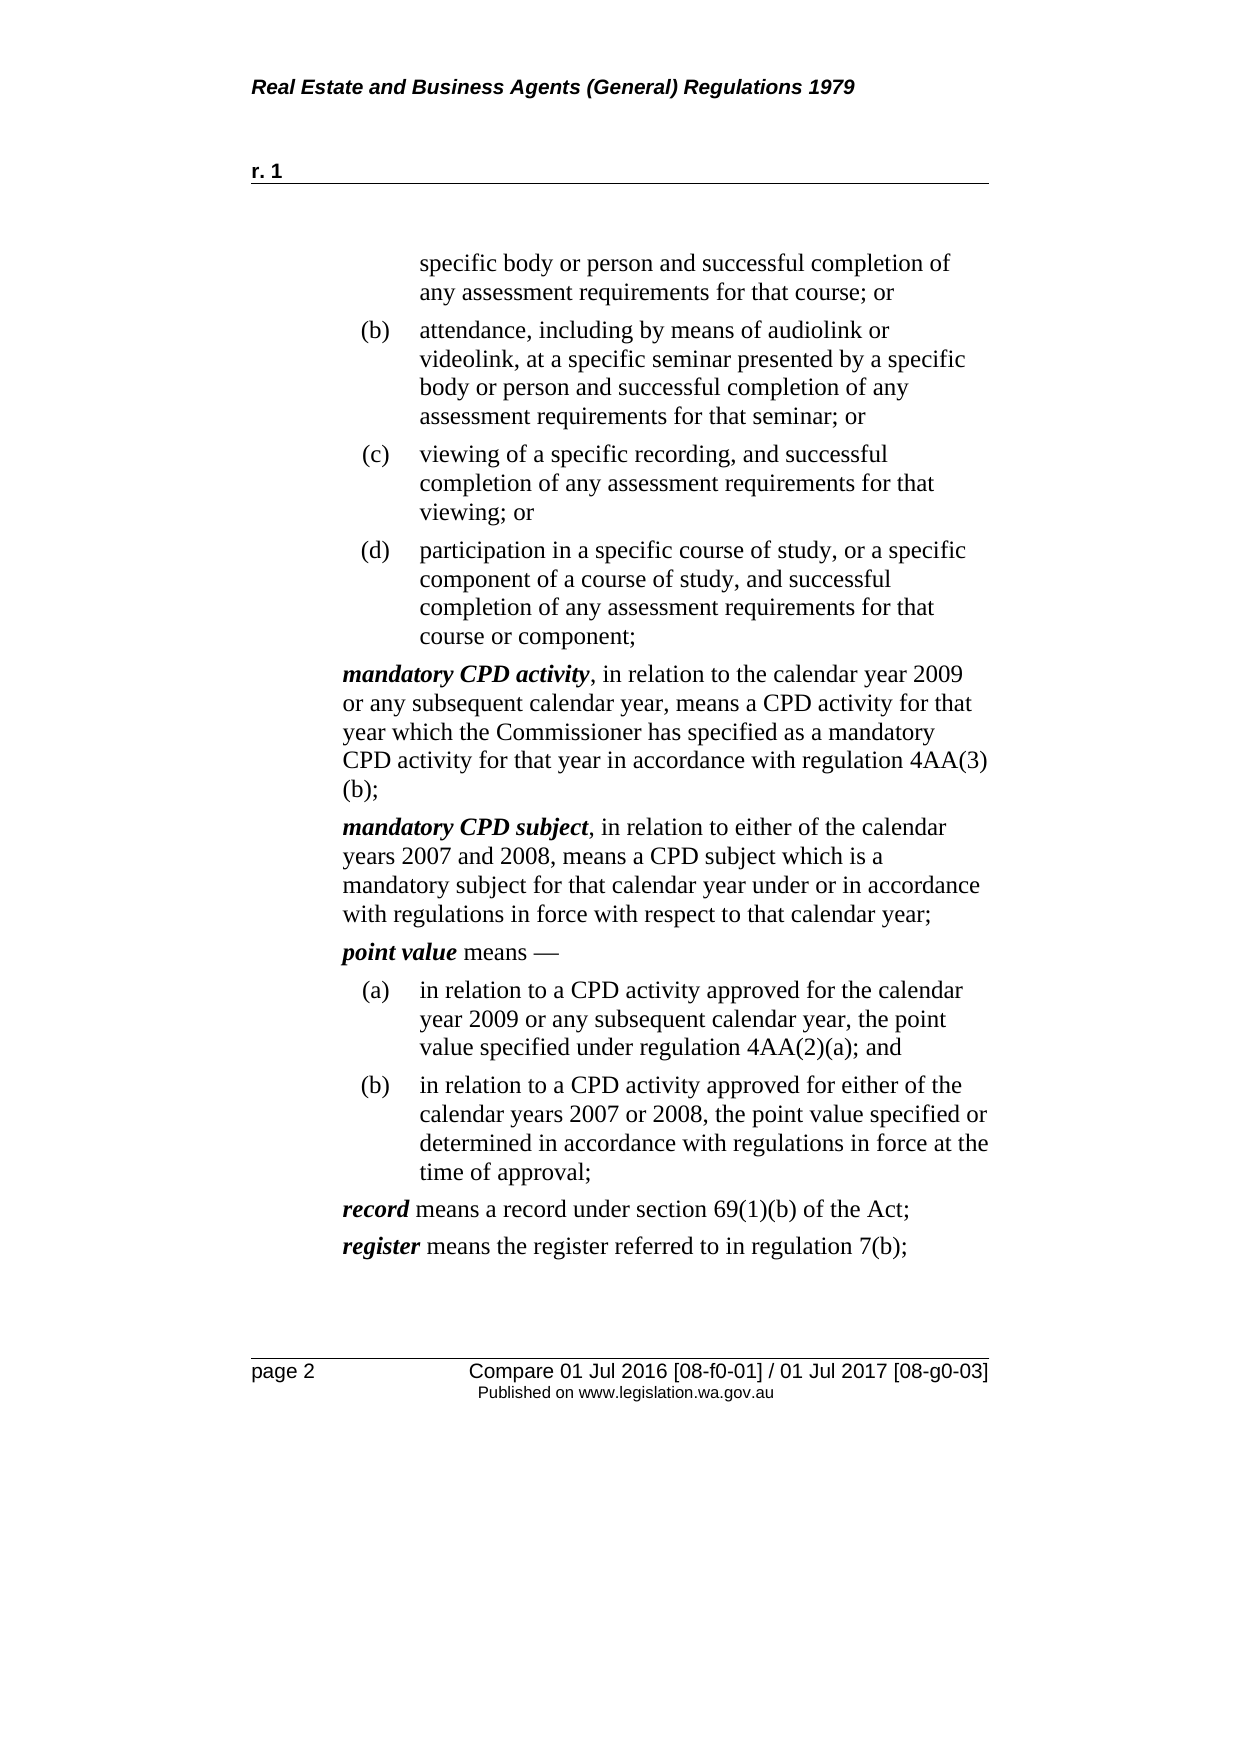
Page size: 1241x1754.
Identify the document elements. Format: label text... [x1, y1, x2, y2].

text mandatory CPD activity, in relation to the calendar year 2009 or any subsequent calendar year, means a CPD activity for that year which the Commissioner has specified as a mandatory CPD activity for that year in accordance with regulation 4AA(3)(b); [251, 659, 989, 803]
text point value means — [251, 937, 989, 966]
text mandatory CPD subject, in relation to either of the calendar years 2007 and 2008, means a CPD subject which is a mandatory subject for that calendar year under or in accordance with regulations in force with respect to that calendar year; [251, 812, 989, 927]
text (c) viewing of a specific recording, and successful completion of any assessment requirements for that viewing; or [251, 439, 989, 526]
text register means the register referred to in regulation 7(b); [251, 1231, 989, 1260]
text (d) participation in a specific course of study, or a specific component of a course of study, and successful completion of any assessment requirements for that course or component; [251, 535, 989, 650]
text (a) in relation to a CPD activity approved for the calendar year 2009 or any subsequent calendar year, the point value specified under regulation 4AA(2)(a); and [251, 975, 989, 1061]
text record means a record under section 69(1)(b) of the Act; [251, 1194, 989, 1223]
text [251, 248, 989, 306]
text (b) in relation to a CPD activity approved for either of the calendar years 2007 or 2008, the point value specified or determined in accordance with regulations in force at the time of approval; [251, 1071, 989, 1186]
text (b) attendance, including by means of audiolink or videolink, at a specific seminar presented by a specific body or person and successful completion of any assessment requirements for that seminar; or [251, 315, 989, 430]
